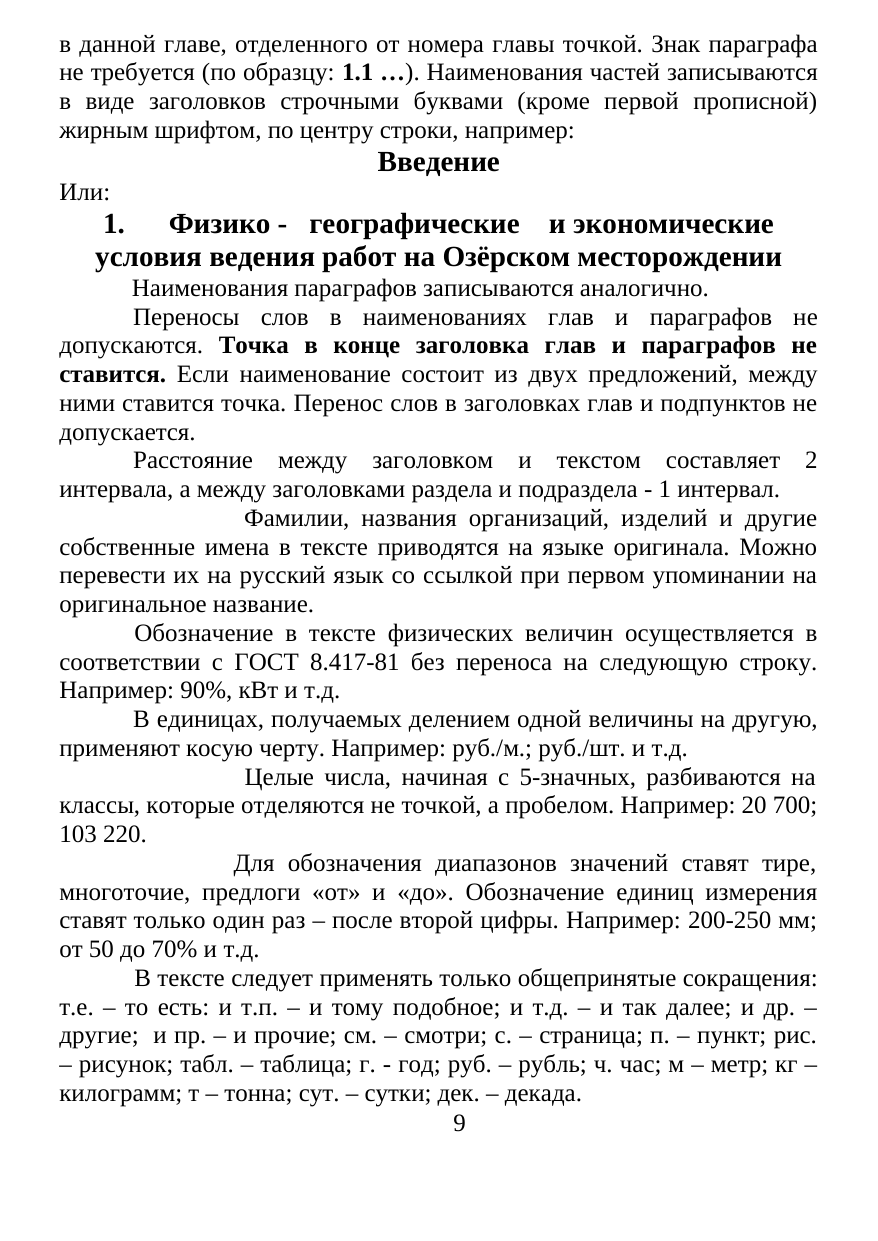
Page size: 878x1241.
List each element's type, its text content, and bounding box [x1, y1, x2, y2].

text Введение [59, 144, 818, 177]
text Наименования параграфов записываются аналогично. [78, 273, 818, 302]
text Расстояние между заголовком и текстом составляет 2 интервала, а между заголовками раздела и подраздела - 1 интервал. [59, 446, 818, 503]
text в данной главе, отделенного от номера главы точкой. Знак параграфа не требуется (по образцу: 1.1 …). Наименования частей записываются в виде заголовков строчными буквами (кроме первой прописной) жирным шрифтом, по центру строки, например: [59, 29, 818, 144]
text В тексте следует применять только общепринятые сокращения: т.е. – то есть: и т.п. – и тому подобное; и т.д. – и так далее; и др. – другие; и пр. – и прочие; см. – смотри; с. – страница; п. – пункт; рис. – рисунок; табл. – таблица; г. - год; руб. – рубль; ч. час; м – метр; кг – килограмм; т – тонна; сут. – сутки; дек. – декада. [59, 963, 818, 1107]
text В единицах, получаемых делением одной величины на другую, применяют косую черту. Например: руб./м.; руб./шт. и т.д. [59, 704, 818, 762]
text 1. Физико - географические и экономические условия ведения работ на Озёрском месторождении [59, 206, 818, 273]
text Фамилии, названия организаций, изделий и другие собственные имена в тексте приводятся на языке оригинала. Можно перевести их на русский язык со ссылкой при первом упоминании на оригинальное название. [59, 503, 818, 618]
text Целые числа, начиная с 5-значных, разбиваются на классы, которые отделяются не точкой, а пробелом. Например: 20 700; 103 220. [59, 762, 818, 848]
text Переносы слов в наименованиях глав и параграфов не допускаются. Точка в конце заголовка глав и параграфов не ставится. Если наименование состоит из двух предложений, между ними ставится точка. Перенос слов в заголовках глав и подпунктов не допускается. [59, 302, 818, 446]
text Или: [59, 177, 818, 206]
text Обозначение в тексте физических величин осуществляется в соответствии с ГОСТ 8.417-81 без переноса на следующую строку. Например: 90%, кВт и т.д. [59, 618, 818, 704]
text Для обозначения диапазонов значений ставят тире, многоточие, предлоги «от» и «до». Обозначение единиц измерения ставят только один раз – после второй цифры. Например: 200-; от 50 до 70% и т.д. [59, 848, 818, 963]
